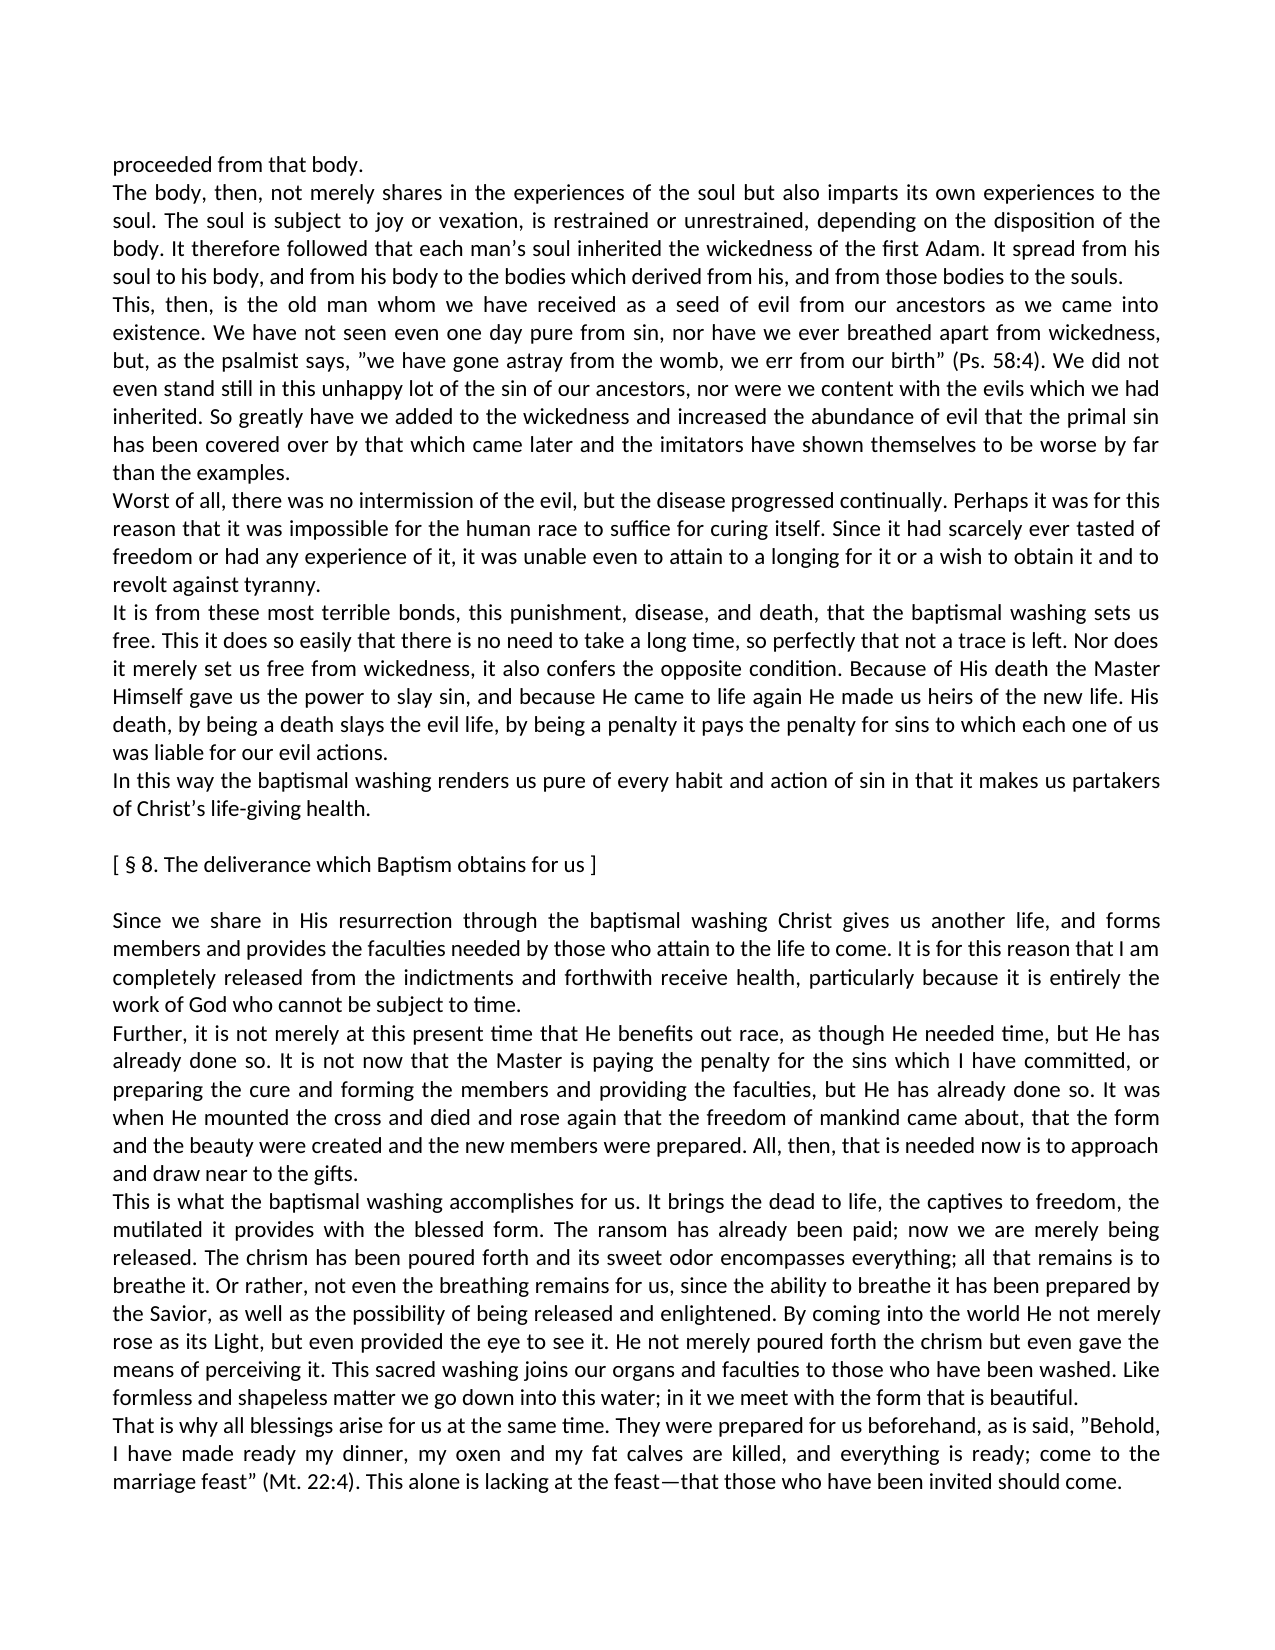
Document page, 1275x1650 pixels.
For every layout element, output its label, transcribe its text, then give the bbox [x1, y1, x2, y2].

text That is why all blessings arise for us at the same time. They were prepared for us beforehand, as is said, ”Behold, I have made ready my dinner, my oxen and my fat calves are killed, and everything is ready; come to the marriage feast” (Mt. 22:4). This alone is lacking at the feast—that those who have been invited should come. [112, 1411, 1162, 1495]
text It is from these most terrible bonds, this punishment, disease, and death, that the baptismal washing sets us free. This it does so easily that there is no need to take a long time, so perfectly that not a trace is left. Nor does it merely set us free from wickedness, it also confers the opposite condition. Because of His death the Master Himself gave us the power to slay sin, and because He came to life again He made us heirs of the new life. His death, by being a death slays the evil life, by being a penalty it pays the penalty for sins to which each one of us was liable for our evil actions. [112, 598, 1162, 766]
text This, then, is the old man whom we have received as a seed of evil from our ancestors as we came into existence. We have not seen even one day pure from sin, nor have we ever breathed apart from wickedness, but, as the psalmist says, ”we have gone astray from the womb, we err from our birth” (Ps. 58:4). We did not even stand still in this unhappy lot of the sin of our ancestors, nor were we content with the evils which we had inherited. So greatly have we added to the wickedness and increased the abundance of evil that the primal sin has been covered over by that which came later and the imitators have shown themselves to be worse by far than the examples. [112, 290, 1162, 486]
text Worst of all, there was no intermission of the evil, but the disease progressed continually. Perhaps it was for this reason that it was impossible for the human race to suffice for curing itself. Since it had scarcely ever tasted of freedom or had any experience of it, it was unable even to attain to a longing for it or a wish to obtain it and to revolt against tyranny. [112, 486, 1162, 598]
subtitle [ § 8. The deliverance which Baptism obtains for us ] [112, 851, 1162, 878]
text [112, 150, 1162, 178]
text This is what the baptismal washing accomplishes for us. It brings the dead to life, the captives to freedom, the mutilated it provides with the blessed form. The ransom has already been paid; now we are merely being released. The chrism has been poured forth and its sweet odor encompasses everything; all that remains is to breathe it. Or rather, not even the breathing remains for us, since the ability to breathe it has been prepared by the Savior, as well as the possibility of being released and enlightened. By coming into the world He not merely rose as its Light, but even provided the eye to see it. He not merely poured forth the chrism but even gave the means of perceiving it. This sacred washing joins our organs and faculties to those who have been washed. Like formless and shapeless matter we go down into this water; in it we meet with the form that is beautiful. [112, 1187, 1162, 1411]
text The body, then, not merely shares in the experiences of the soul but also imparts its own experiences to the soul. The soul is subject to joy or vexation, is restrained or unrestrained, depending on the disposition of the body. It therefore followed that each man’s soul inherited the wickedness of the first Adam. It spread from his soul to his body, and from his body to the bodies which derived from his, and from those bodies to the souls. [112, 178, 1162, 290]
text In this way the baptismal washing renders us pure of every habit and action of sin in that it makes us partakers of Christ’s life-giving health. [112, 766, 1162, 822]
text Since we share in His resurrection through the baptismal washing Christ gives us another life, and forms members and provides the faculties needed by those who attain to the life to come. It is for this reason that I am completely released from the indictments and forthwith receive health, particularly because it is entirely the work of God who cannot be subject to time. [112, 907, 1162, 1019]
text Further, it is not merely at this present time that He benefits out race, as though He needed time, but He has already done so. It is not now that the Master is paying the penalty for the sins which I have committed, or preparing the cure and forming the members and providing the faculties, but He has already done so. It was when He mounted the cross and died and rose again that the freedom of mankind came about, that the form and the beauty were created and the new members were prepared. All, then, that is needed now is to approach and draw near to the gifts. [112, 1019, 1162, 1187]
